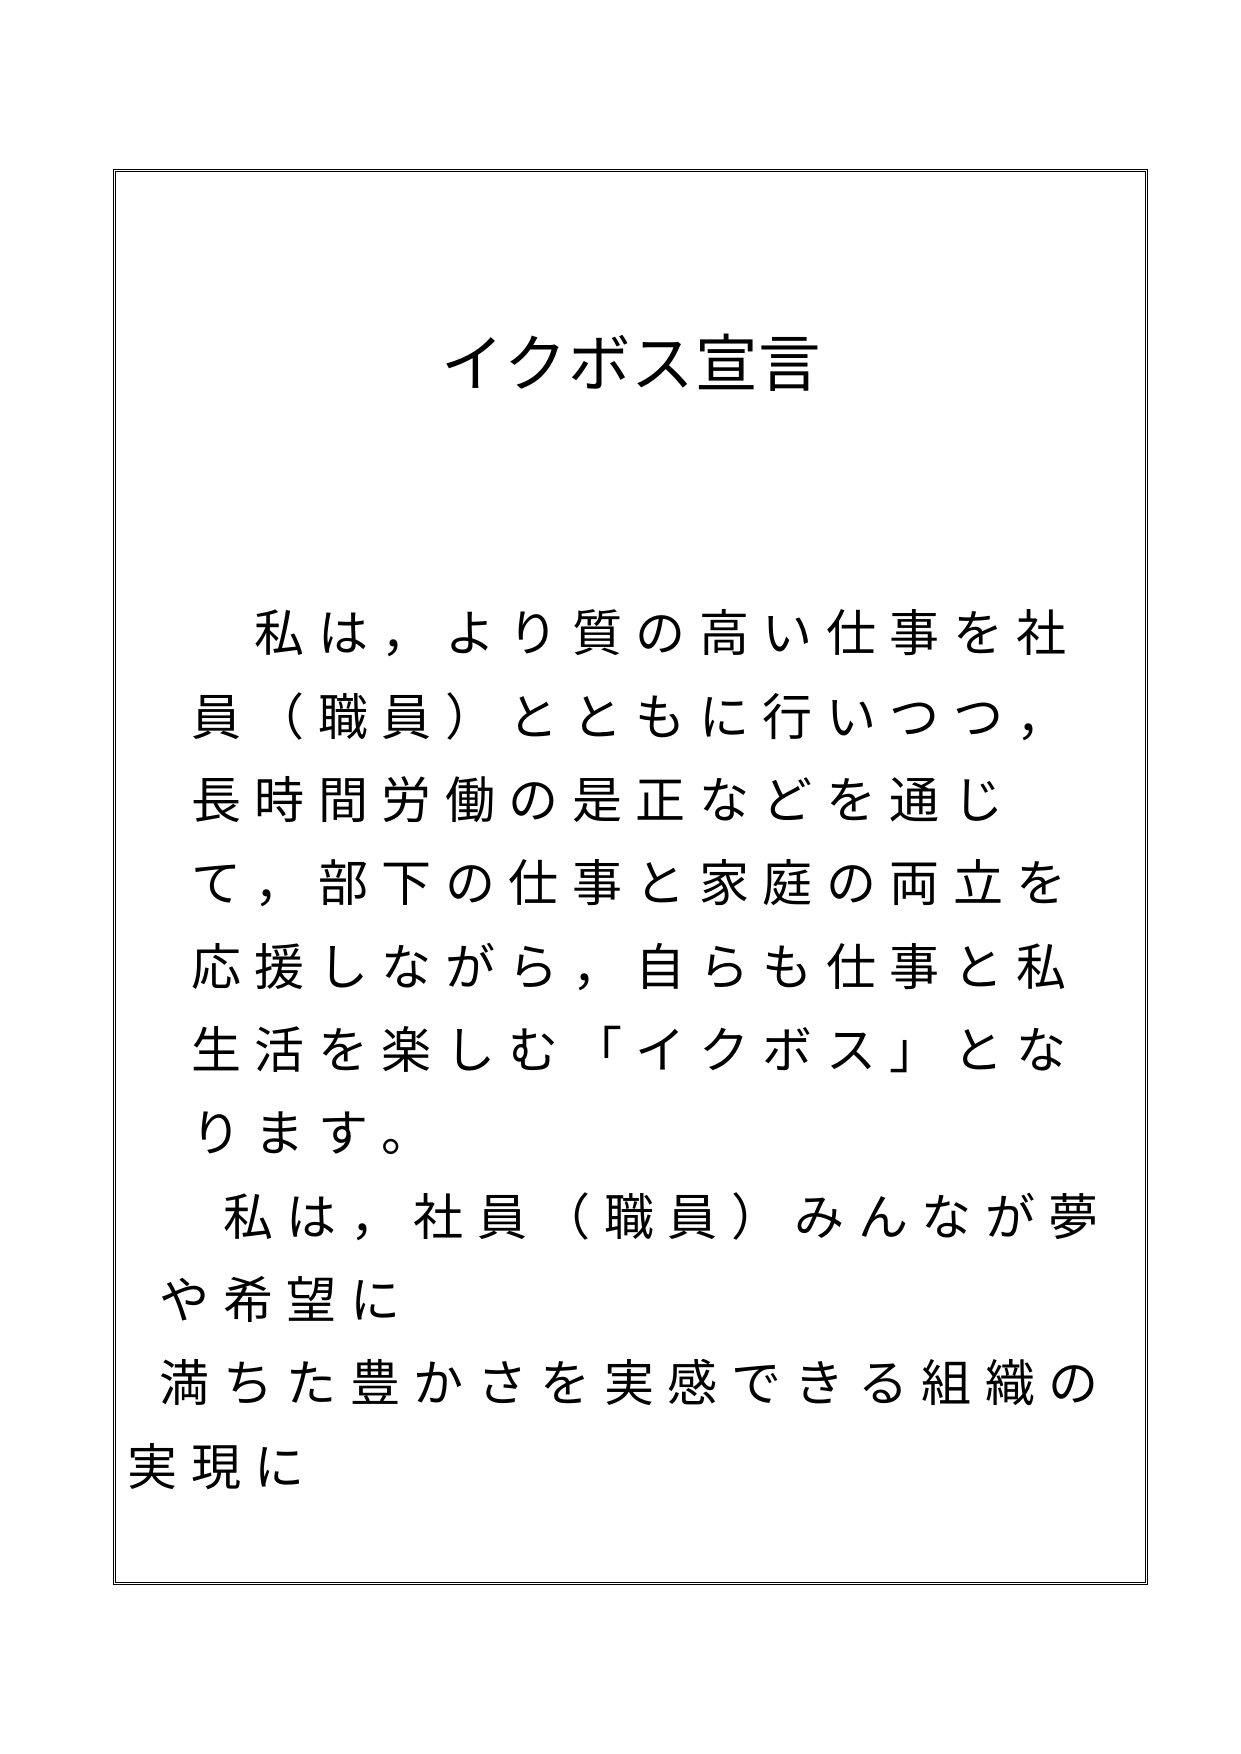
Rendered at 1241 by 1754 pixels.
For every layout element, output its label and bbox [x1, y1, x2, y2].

table_header [116, 172, 1145, 1582]
